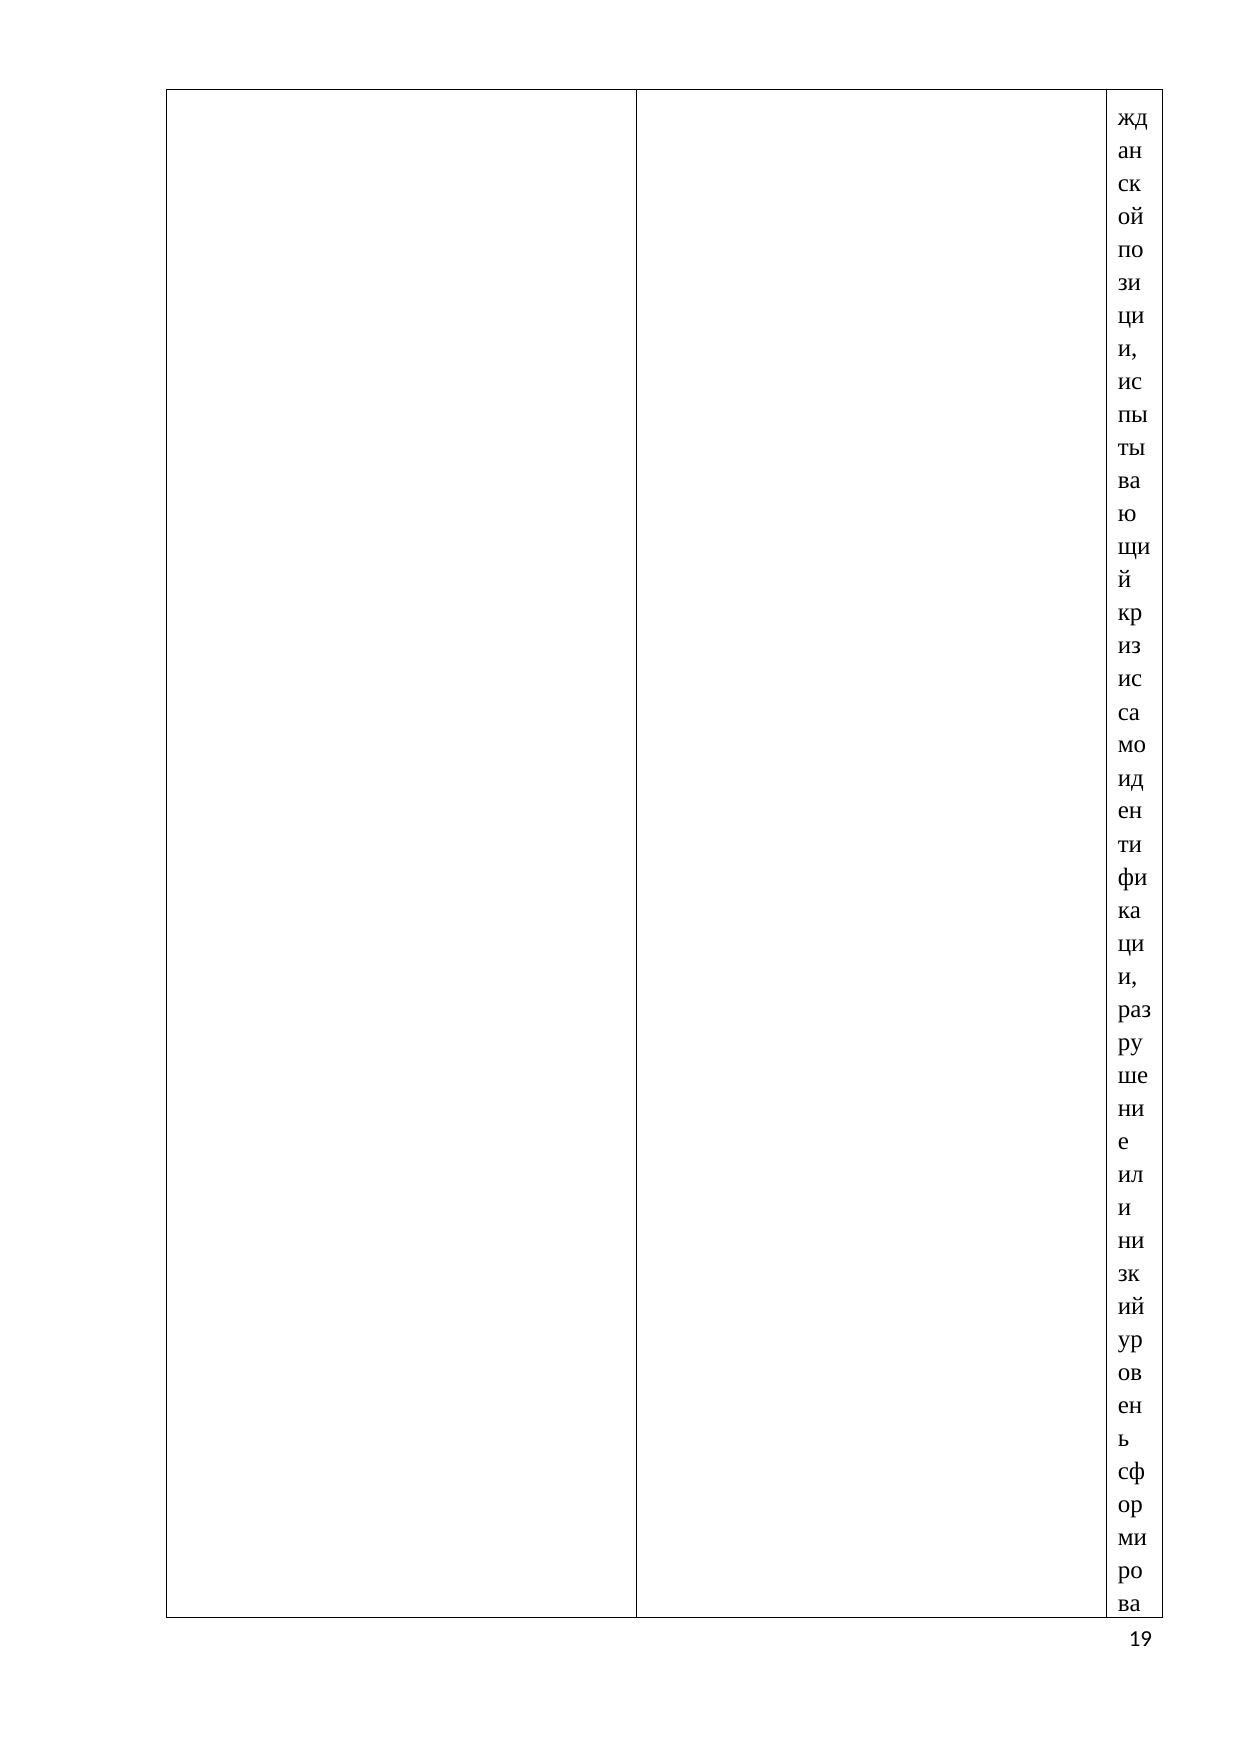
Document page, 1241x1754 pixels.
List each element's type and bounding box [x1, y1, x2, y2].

table_cell [1107, 90, 1162, 1617]
table_cell [637, 90, 1106, 1617]
table_cell [167, 90, 636, 1617]
